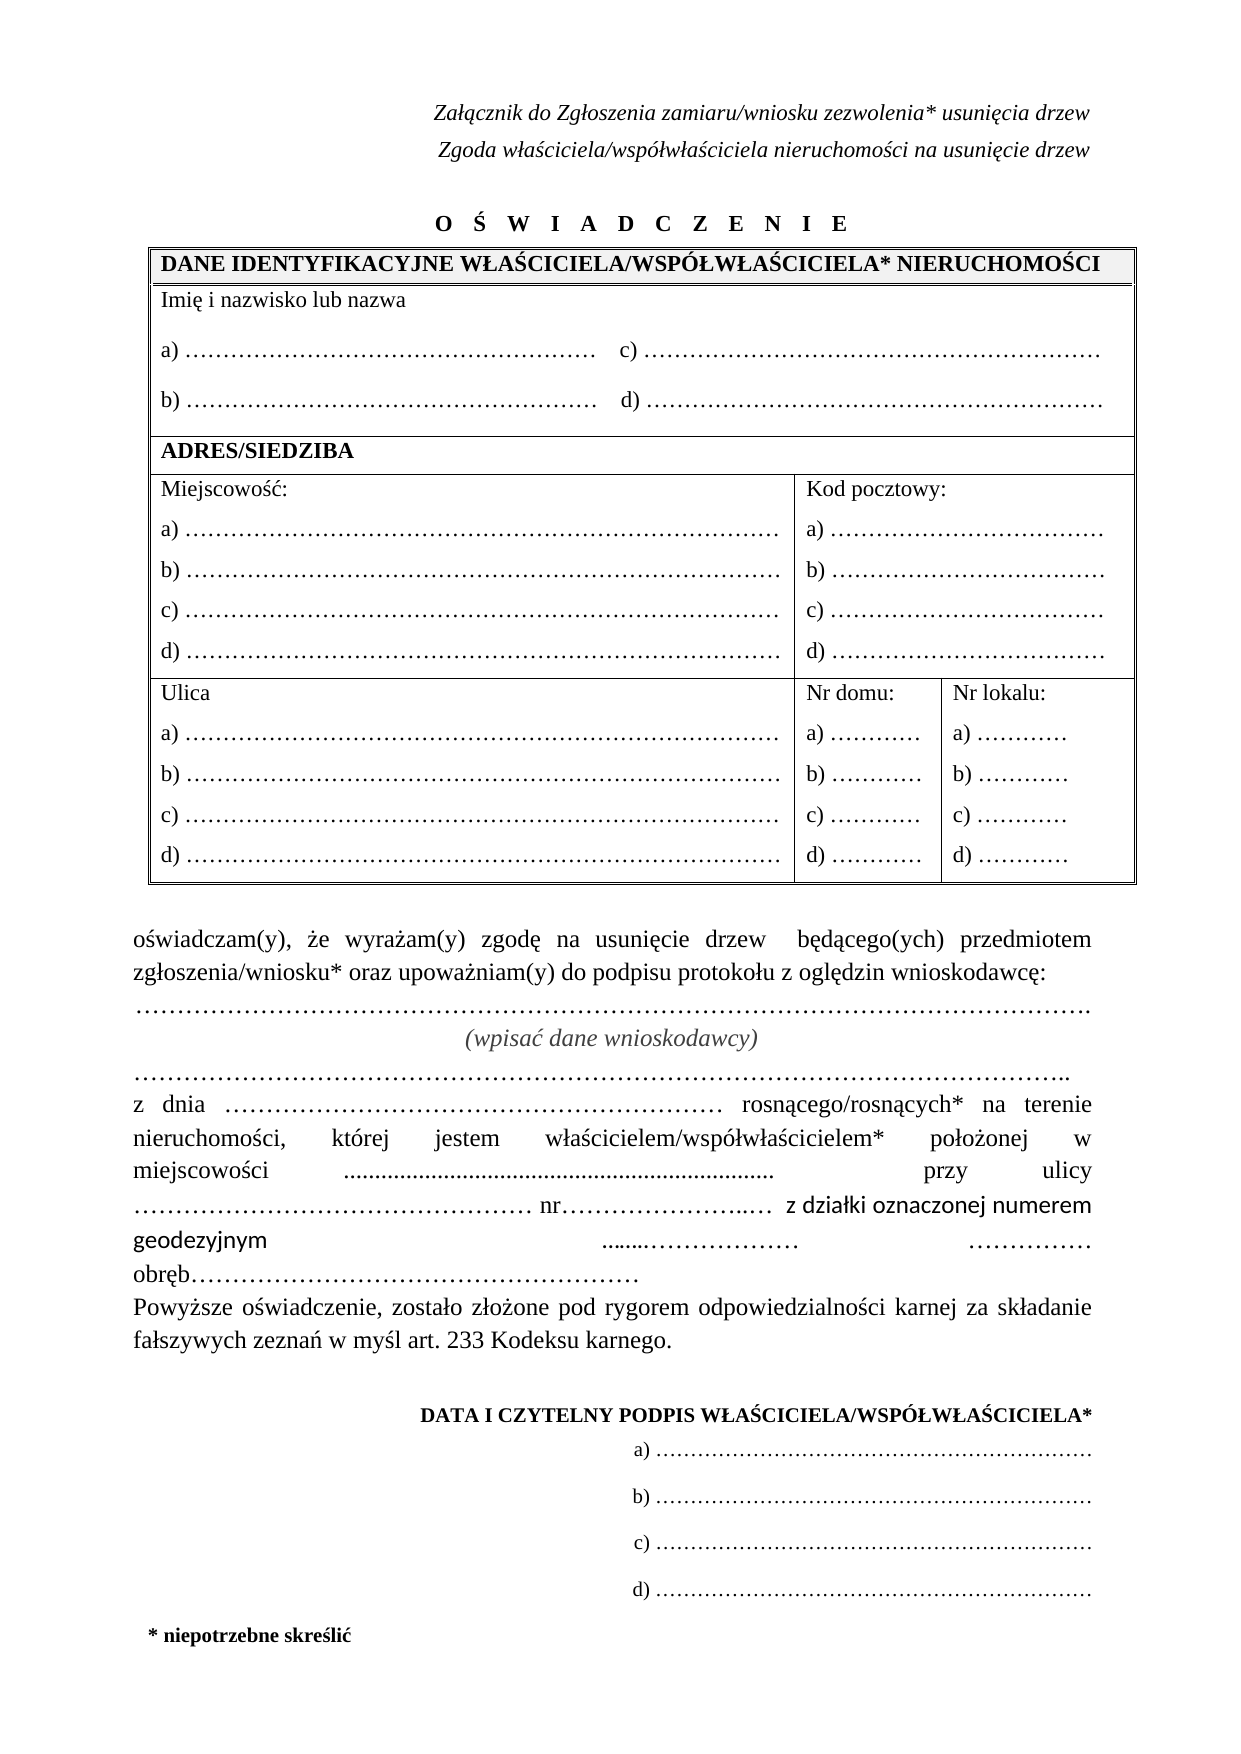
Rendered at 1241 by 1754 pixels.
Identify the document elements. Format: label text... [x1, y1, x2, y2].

text ………………………………………………………………………………………………….. [133, 1057, 1092, 1085]
text oświadczam(y), że wyrażam(y) zgodę na usunięcie drzew będącego(ych) przedmiotem zgłoszenia/wniosku* oraz upoważniam(y) do podpisu protokołu z oględzin wnioskodawcę: [133, 924, 1092, 986]
text a) ……………………………………………………… [148, 1437, 1092, 1461]
text * niepotrzebne skreślić [148, 1623, 1092, 1659]
text Zgoda właściciela/współwłaściciela nieruchomości na usunięcie drzew [148, 136, 1092, 163]
table_cell Nr lokalu: a) ………… b) ………… c) ………… d) ………… [942, 679, 1134, 882]
text c) ……………………………………………………… [148, 1530, 1092, 1554]
text OŚWIADCZENIE [148, 210, 1092, 236]
text Powyższe oświadczenie, zostało złożone pod rygorem odpowiedzialności karnej za składanie fałszywych zeznań w myśl art. 233 Kodeksu karnego. [133, 1292, 1092, 1353]
table_cell ADRES/SIEDZIBA [151, 437, 1134, 473]
text ……………………………………………………………………………………………………. (wpisać dane wnioskodawcy) [133, 991, 1092, 1052]
text b) ……………………………………………………… [148, 1483, 1092, 1508]
table_header DANE IDENTYFIKACYJNE WŁAŚCICIELA/WSPÓŁWŁAŚCICIELA* NIERUCHOMOŚCI [151, 250, 1134, 283]
text DATA I CZYTELNY PODPIS WŁAŚCICIELA/WSPÓŁWŁAŚCICIELA* [148, 1403, 1092, 1427]
table_cell Ulica a) …………………………………………………………………… b) …………………………………………………………………… c) …………………………………………………………………… d) …………………………………………………………………… [151, 679, 794, 882]
table_cell Imię i nazwisko lub nazwa a) ……………………………………………… c) …………………………………………………… b) ……………………………………………… d) …………………………………………………… [149, 283, 1135, 436]
table_cell Miejscowość: a) …………………………………………………………………… b) …………………………………………………………………… c) …………………………………………………………………… d) …………………………………………………………………… [151, 475, 794, 678]
text Załącznik do Zgłoszenia zamiaru/wniosku zezwolenia* usunięcia drzew [148, 99, 1092, 126]
text d) ……………………………………………………… [148, 1576, 1092, 1601]
table_cell Kod pocztowy: a) ……………………………… b) ……………………………… c) ……………………………… d) ……………………………… [795, 475, 1134, 678]
table_cell Nr domu: a) ………… b) ………… c) ………… d) ………… [795, 679, 941, 882]
text z dnia …………………………………………………… rosnącego/rosnących* na terenie nieruchomości, której jestem właścicielem/współwłaścicielem* położonej w miejscowości ..................................................................... przy ulicy ………………………………………… nr…………………..… z działki oznaczonej numerem geodezyjnym ……..……………… ……………obręb……………………………………………… [133, 1089, 1092, 1287]
